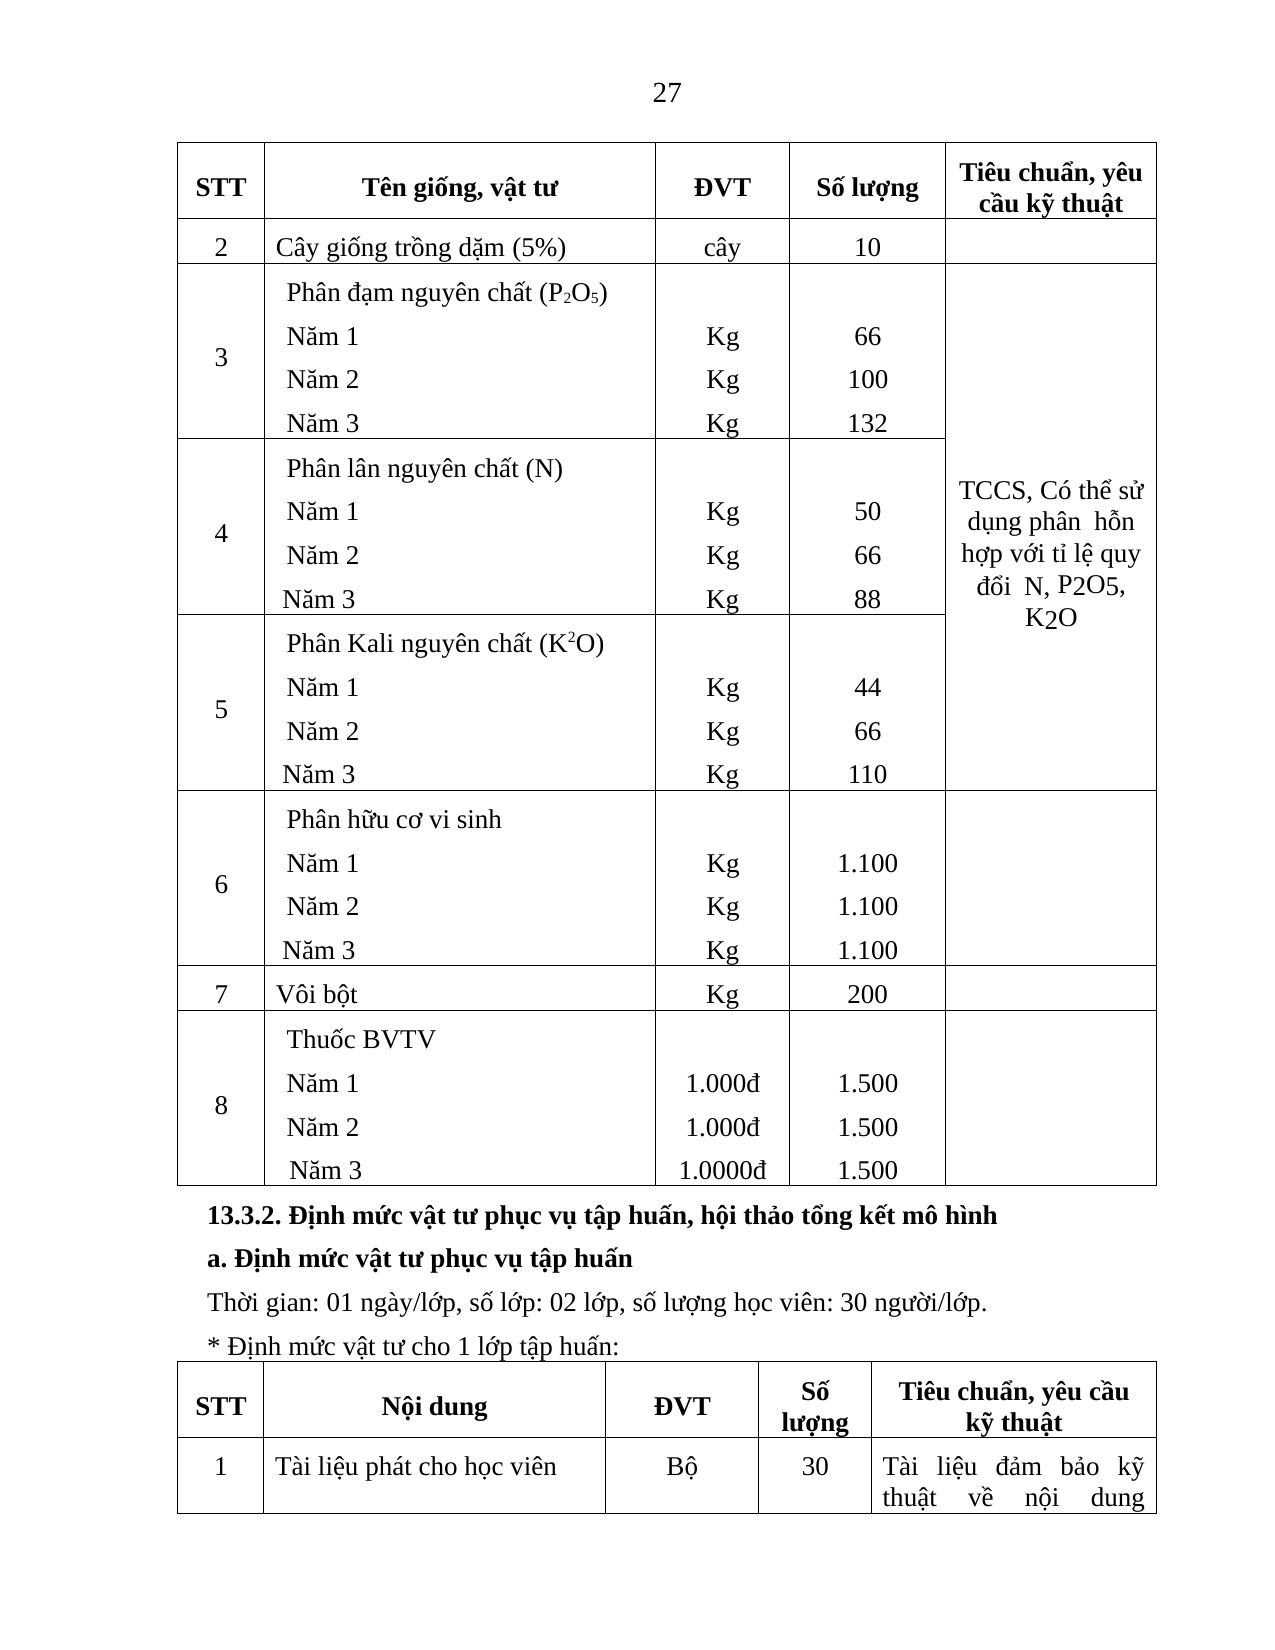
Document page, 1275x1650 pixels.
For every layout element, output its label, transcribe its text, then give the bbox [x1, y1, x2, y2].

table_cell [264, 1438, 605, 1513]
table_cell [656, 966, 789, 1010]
text Thời gian: 01 ngày/lớp, số lớp: 02 lớp, số lượng học viên: 30 người/lớp. [177, 1286, 1157, 1317]
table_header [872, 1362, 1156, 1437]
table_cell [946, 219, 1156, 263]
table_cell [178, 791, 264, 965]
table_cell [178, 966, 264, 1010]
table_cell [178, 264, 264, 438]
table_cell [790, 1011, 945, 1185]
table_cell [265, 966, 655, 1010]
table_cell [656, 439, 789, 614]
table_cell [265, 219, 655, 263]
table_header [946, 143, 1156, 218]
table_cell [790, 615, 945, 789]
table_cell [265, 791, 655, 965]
text * Định mức vật tư cho 1 lớp tập huấn: [177, 1330, 1157, 1361]
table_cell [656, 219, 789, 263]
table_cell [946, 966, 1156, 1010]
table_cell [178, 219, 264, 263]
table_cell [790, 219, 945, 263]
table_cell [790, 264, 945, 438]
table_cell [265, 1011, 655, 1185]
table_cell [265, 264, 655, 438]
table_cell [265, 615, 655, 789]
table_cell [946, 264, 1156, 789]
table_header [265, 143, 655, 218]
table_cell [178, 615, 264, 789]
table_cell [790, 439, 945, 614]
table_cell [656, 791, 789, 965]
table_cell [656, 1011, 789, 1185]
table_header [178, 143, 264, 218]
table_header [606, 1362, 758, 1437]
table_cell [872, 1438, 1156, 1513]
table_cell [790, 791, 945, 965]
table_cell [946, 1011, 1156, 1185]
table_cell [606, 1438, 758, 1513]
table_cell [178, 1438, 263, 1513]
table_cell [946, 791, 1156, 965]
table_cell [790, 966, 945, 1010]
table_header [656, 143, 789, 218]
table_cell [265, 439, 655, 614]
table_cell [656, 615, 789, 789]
text a. Định mức vật tư phục vụ tập huấn [177, 1243, 1157, 1274]
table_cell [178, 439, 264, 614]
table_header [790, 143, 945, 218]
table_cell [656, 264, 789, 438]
text 13.3.2. Định mức vật tư phục vụ tập huấn, hội thảo tổng kết mô hình [177, 1199, 1157, 1230]
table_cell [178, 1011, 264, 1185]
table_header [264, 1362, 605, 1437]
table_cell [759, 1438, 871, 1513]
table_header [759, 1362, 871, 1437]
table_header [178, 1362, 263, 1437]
